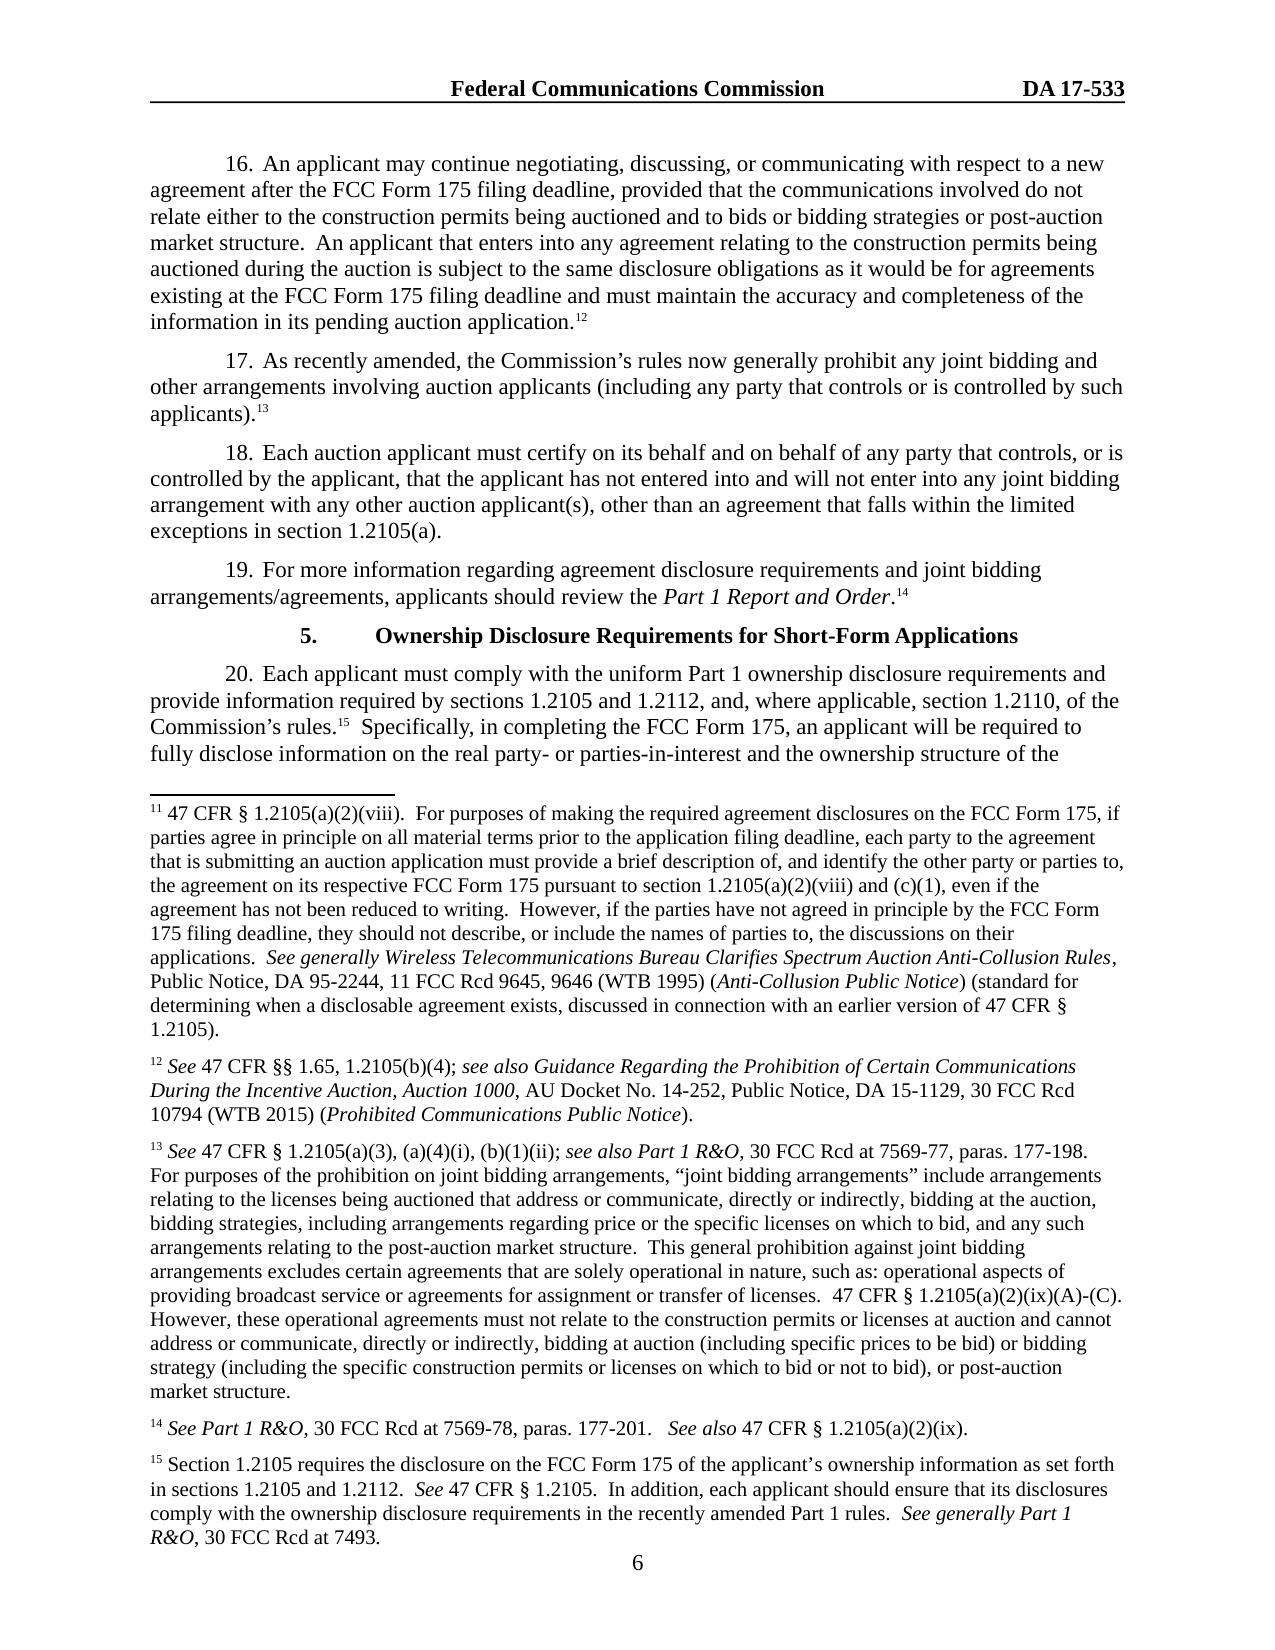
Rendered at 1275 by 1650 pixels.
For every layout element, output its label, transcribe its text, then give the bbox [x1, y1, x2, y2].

text Each auction applicant must certify on its behalf and on behalf of any party that controls, or is controlled by the applicant, that the applicant has not entered into and will not enter into any joint bidding arrangement with any other auction applicant(s), other than an agreement that falls within the limited exceptions in section 1.2105(a). [150, 438, 1125, 544]
text An applicant may continue negotiating, discussing, or communicating with respect to a new agreement after the FCC Form 175 filing deadline, provided that the communications involved do not relate either to the construction permits being auctioned and to bids or bidding strategies or post-auction market structure. An applicant that enters into any agreement relating to the construction permits being auctioned during the auction is subject to the same disclosure obligations as it would be for agreements existing at the FCC Form 175 filing deadline and must maintain the accuracy and completeness of the information in its pending auction application. [150, 150, 1125, 334]
text For more information regarding agreement disclosure requirements and joint bidding arrangements/agreements, applicants should review the Part 1 Report and Order. [150, 556, 1125, 609]
subtitle Ownership Disclosure Requirements for Short-Form Applications [300, 622, 1125, 648]
text Each applicant must comply with the uniform Part 1 ownership disclosure requirements and provide information required by sections 1.2105 and 1.2112, and, where applicable, section 1.2110, of the Commission’s rules. Specifically, in completing the FCC Form 175, an applicant will be required to fully disclose information on the real party- or parties-in-interest and the ownership structure of the applicant, including both direct and indirect ownership interests of 10 percent or more, as prescribed in sections 1.2105 and 1.2112, and, where applicable, section 1.2110, of the Commission’s rules. [150, 661, 1125, 766]
text As recently amended, the Commission’s rules now generally prohibit any joint bidding and other arrangements involving auction applicants (including any party that controls or is controlled by such applicants). [150, 347, 1125, 426]
